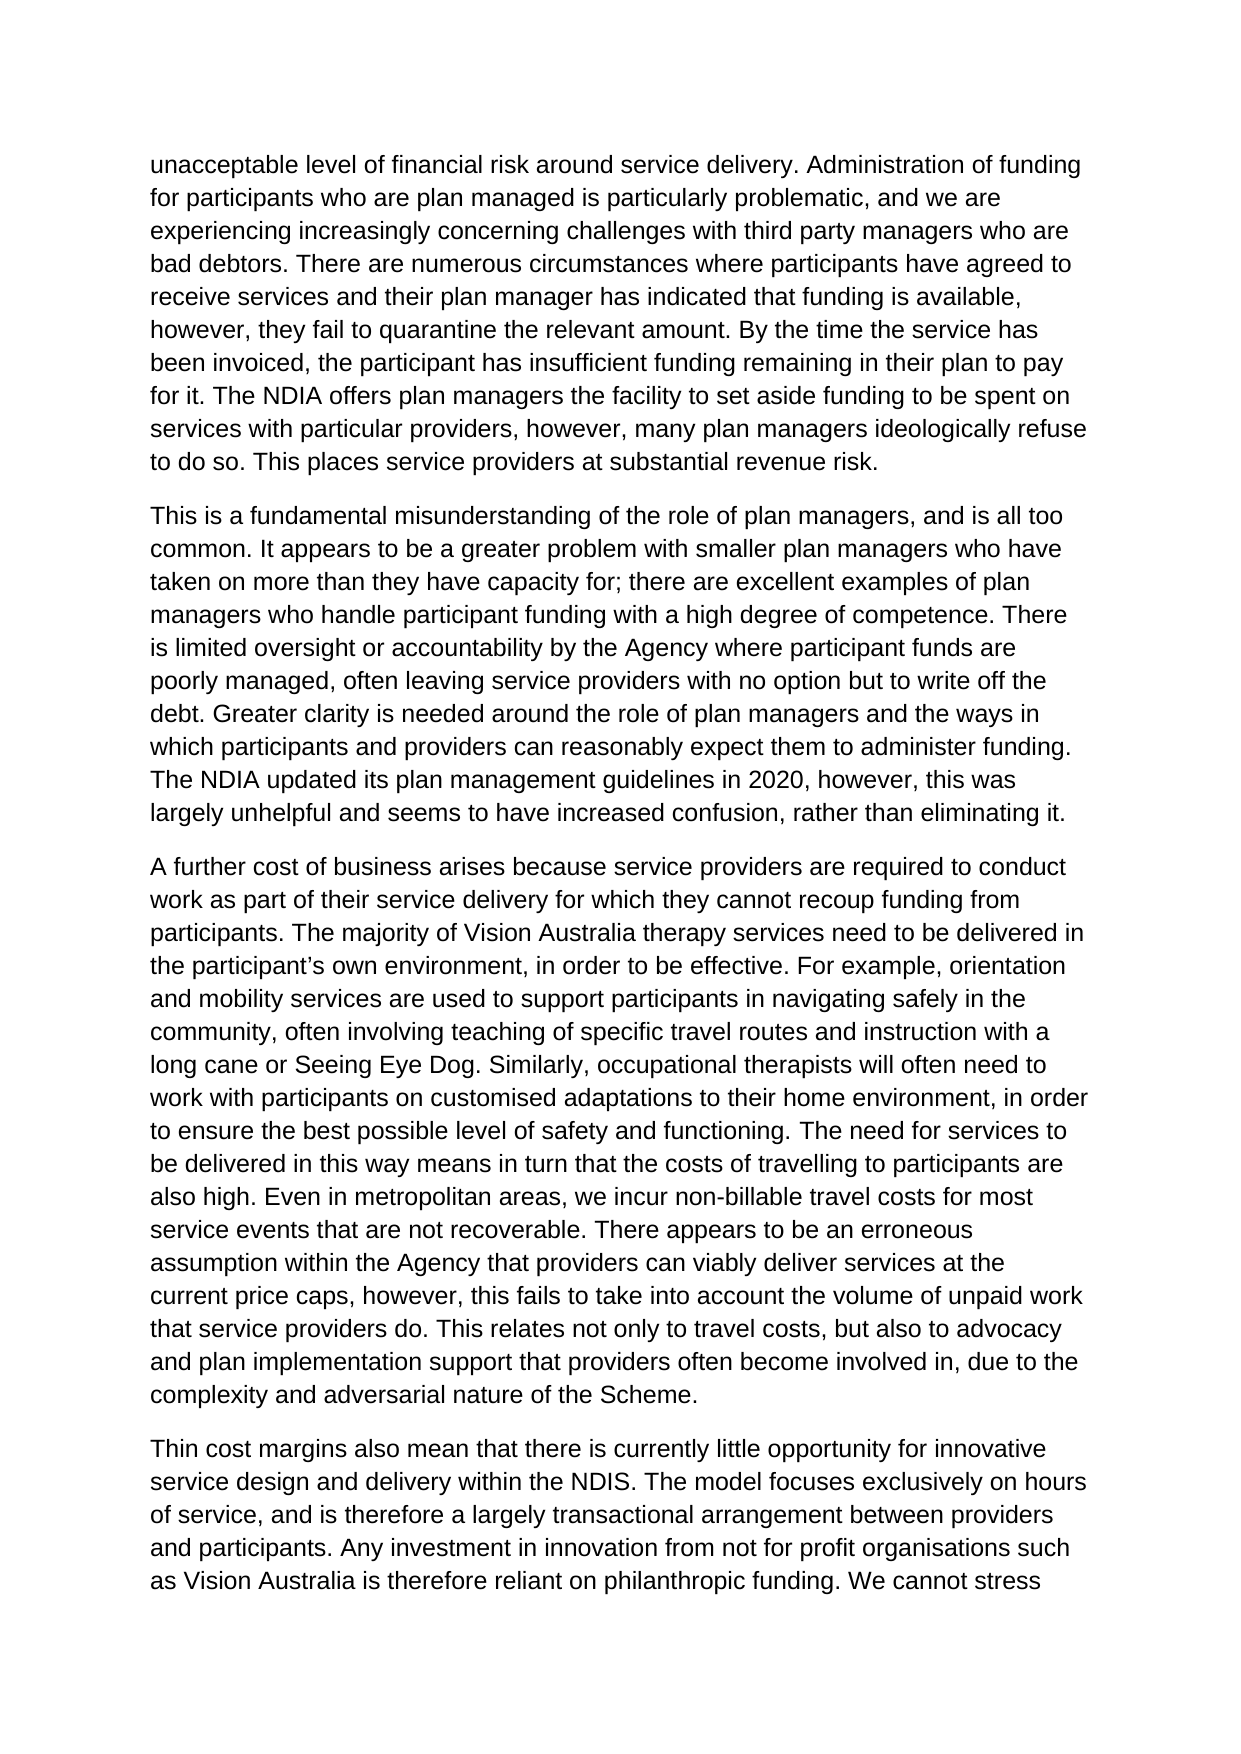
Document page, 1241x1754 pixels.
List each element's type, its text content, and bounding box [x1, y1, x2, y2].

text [150, 150, 1090, 476]
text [150, 1434, 1090, 1595]
text A further cost of business arises because service providers are required to conduct work as part of their service delivery for which they cannot recoup funding from participants. The majority of Vision Australia therapy services need to be delivered in the participant’s own environment, in order to be effective. For example, orientation and mobility services are used to support participants in navigating safely in the community, often involving teaching of specific travel routes and instruction with a long cane or Seeing Eye Dog. Similarly, occupational therapists will often need to work with participants on customised adaptations to their home environment, in order to ensure the best possible level of safety and functioning. The need for services to be delivered in this way means in turn that the costs of travelling to participants are also high. Even in metropolitan areas, we incur non-billable travel costs for most service events that are not recoverable. There appears to be an erroneous assumption within the Agency that providers can viably deliver services at the current price caps, however, this fails to take into account the volume of unpaid work that service providers do. This relates not only to travel costs, but also to advocacy and plan implementation support that providers often become involved in, due to the complexity and adversarial nature of the Scheme. [150, 852, 1090, 1409]
text This is a fundamental misunderstanding of the role of plan managers, and is all too common. It appears to be a greater problem with smaller plan managers who have taken on more than they have capacity for; there are excellent examples of plan managers who handle participant funding with a high degree of competence. There is limited oversight or accountability by the Agency where participant funds are poorly managed, often leaving service providers with no option but to write off the debt. Greater clarity is needed around the role of plan managers and the ways in which participants and providers can reasonably expect them to administer funding. The NDIA updated its plan management guidelines in 2020, however, this was largely unhelpful and seems to have increased confusion, rather than eliminating it. [150, 501, 1090, 827]
